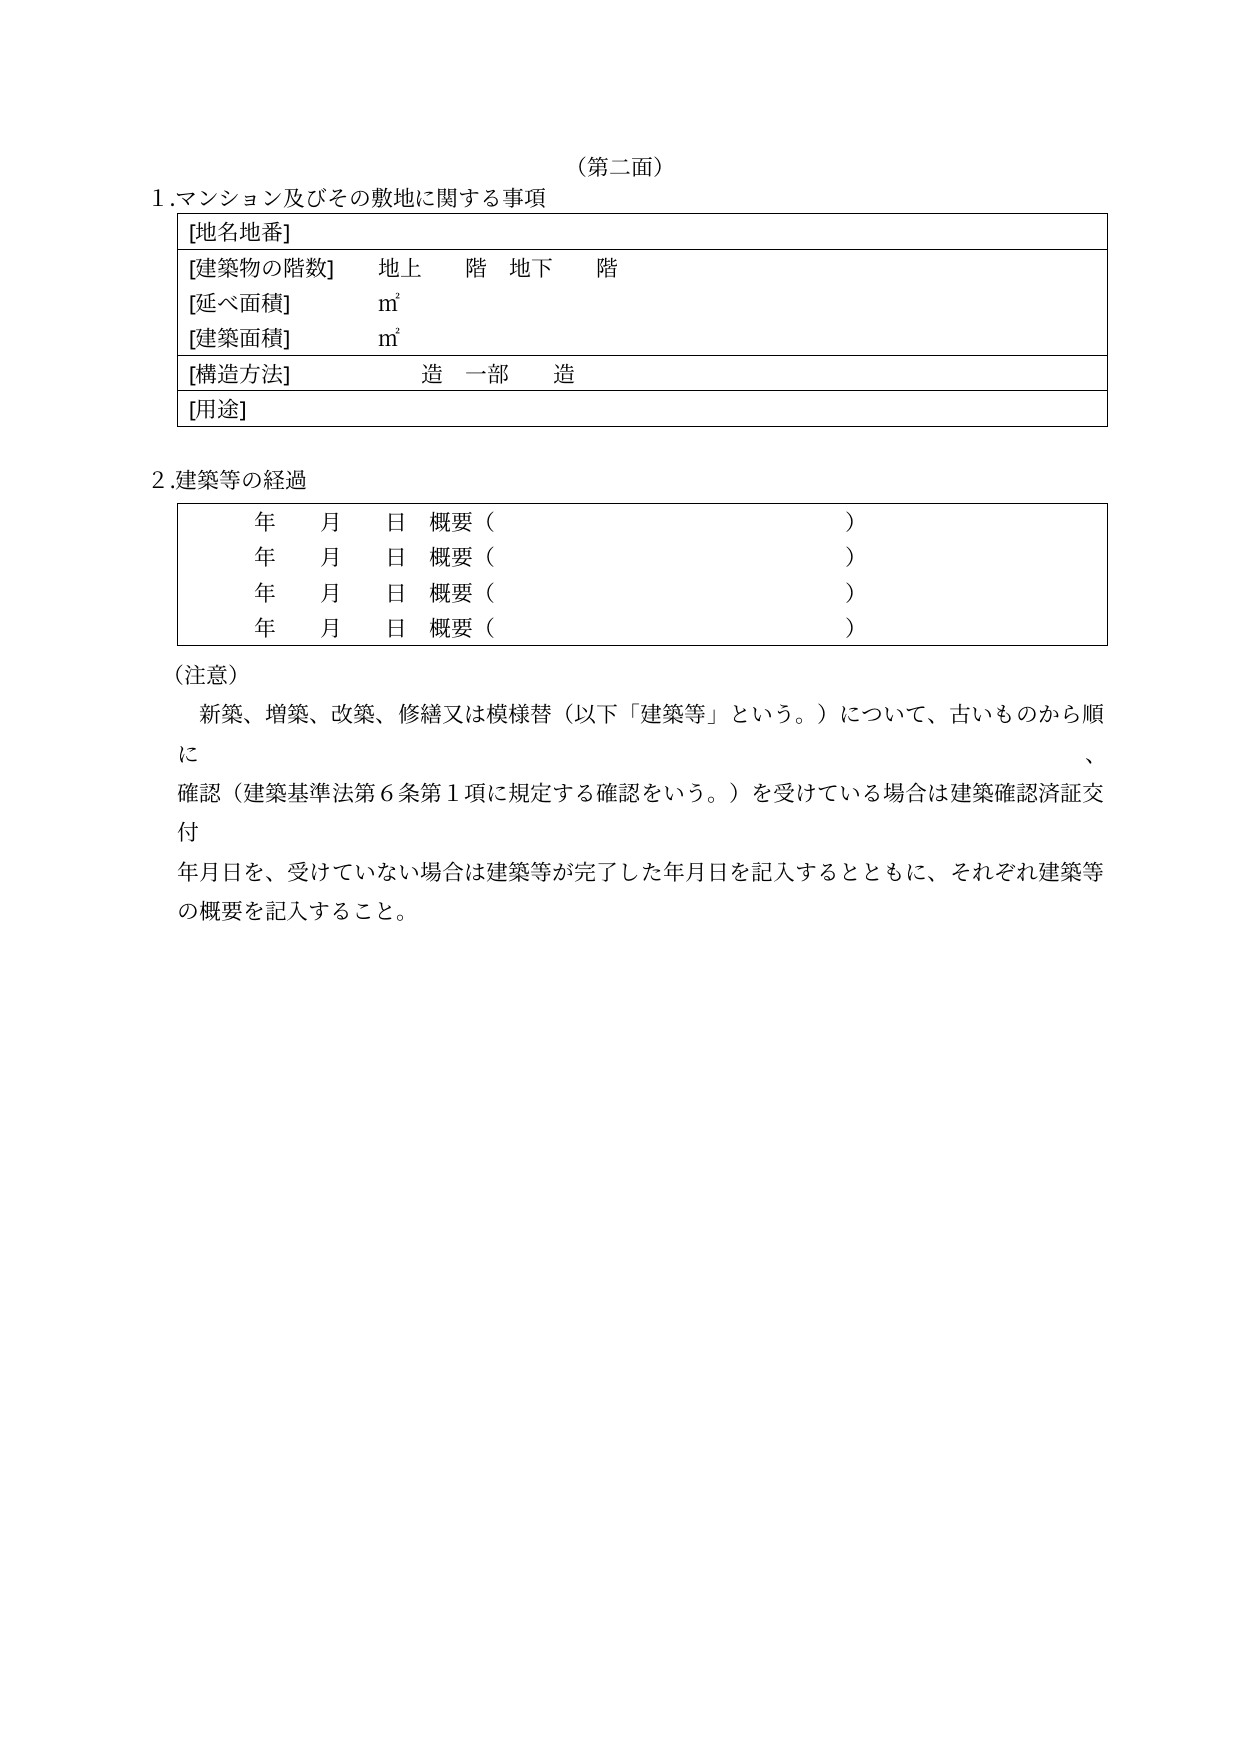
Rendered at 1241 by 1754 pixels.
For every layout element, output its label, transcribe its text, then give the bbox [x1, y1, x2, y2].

table_cell 年 月 日 概要（ ） [178, 574, 1107, 609]
table_cell [建築面積] ㎡ [178, 319, 1107, 355]
text 確認（建築基準法第６条第１項に規定する確認をいう。）を受けている場合は建築確認済証交付 [177, 776, 1107, 847]
text 年月日を、受けていない場合は建築等が完了した年月日を記入するとともに、それぞれ建築等 [177, 855, 1107, 886]
table_cell [構造方法] 造 一部 造 [178, 356, 1107, 390]
table_cell [延べ面積] ㎡ [178, 284, 1107, 319]
table_header 年 月 日 概要（ ） [178, 504, 1107, 538]
text １.マンション及びその敷地に関する事項 [148, 181, 1092, 213]
table_cell [用途] [178, 391, 1107, 426]
table_cell [建築物の階数] 地上 階 地下 階 [178, 250, 1107, 284]
table_header [地名地番] [178, 214, 1107, 248]
text （第二面） [148, 150, 1092, 181]
text の概要を記入すること。 [177, 894, 1107, 925]
table_cell 年 月 日 概要（ ） [178, 609, 1107, 645]
text 新築、増築、改築、修繕又は模様替（以下「建築等」という。）について、古いものから順に、 [177, 698, 1107, 768]
text （注意） [162, 658, 1092, 690]
table_cell 年 月 日 概要（ ） [178, 539, 1107, 574]
text ２.建築等の経過 [148, 464, 1092, 495]
